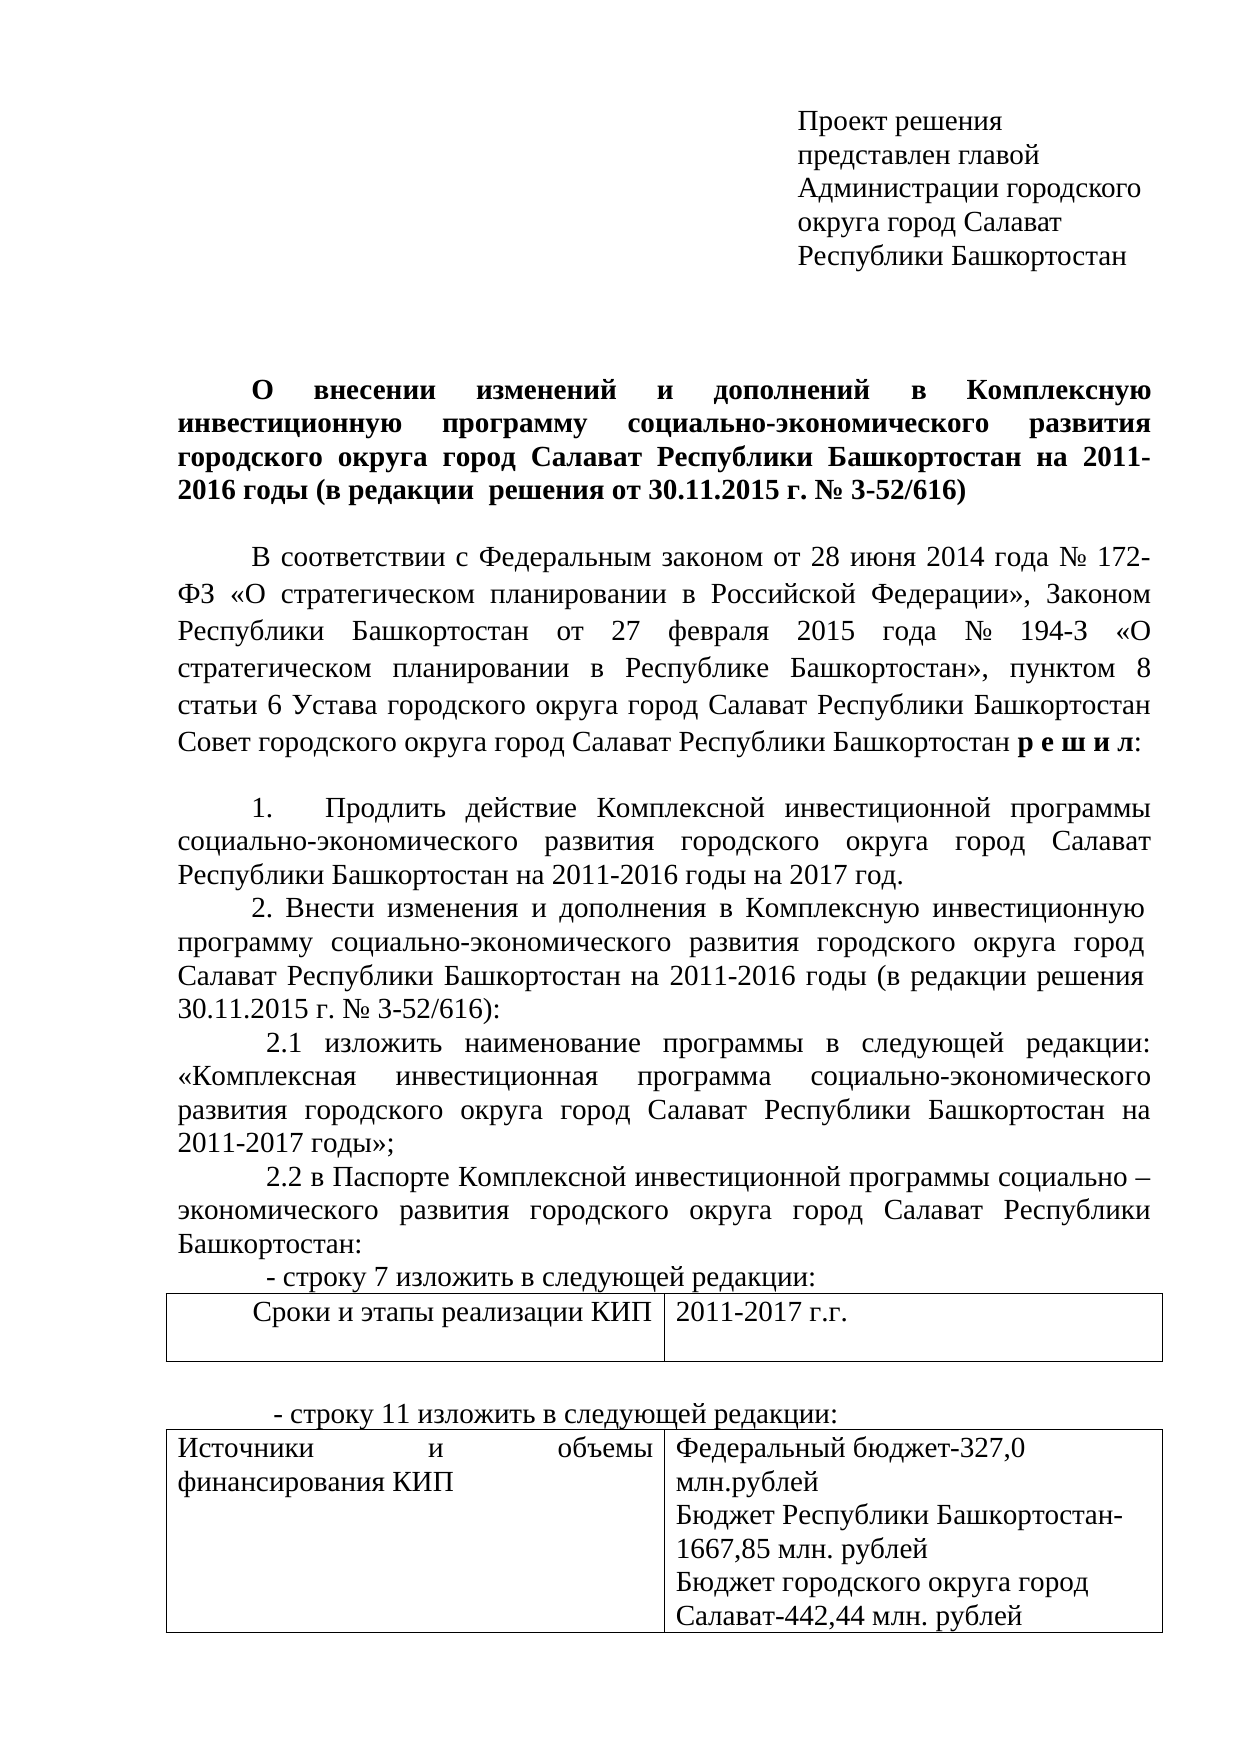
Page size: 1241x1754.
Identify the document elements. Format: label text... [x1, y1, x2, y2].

text - строку 7 изложить в следующей редакции: [177, 1259, 1152, 1293]
text 2. Внести изменения и дополнения в Комплексную инвестиционную программу социально-экономического развития городского округа город Салават Республики Башкортостан на 2011-2016 годы (в редакции решения 30.11.2015 г. № 3-52/616): [177, 891, 1145, 1025]
text В соответствии с Федеральным законом от 28 июня 2014 года № 172-ФЗ «О стратегическом планировании в Российской Федерации», Законом Республики Башкортостан от 27 февраля 2015 года № 194-З «О стратегическом планировании в Республике Башкортостан», пунктом 8 статьи 6 Устава городского округа город Салават Республики Башкортостан Совет городского округа город Салават Республики Башкортостан р е ш и л: [177, 539, 1152, 757]
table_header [665, 1430, 1162, 1632]
text 2.1 изложить наименование программы в следующей редакции: «Комплексная инвестиционная программа социально-экономического развития городского округа город Салават Республики Башкортостан на 2011-2017 годы»; [177, 1025, 1152, 1159]
table_header 2011-2017 г.г. [665, 1294, 1162, 1361]
table_header Сроки и этапы реализации КИП [167, 1294, 664, 1361]
list Продлить действие Комплексной инвестиционной программы социально-экономического развития городского округа город Салават Республики Башкортостан на 2011-2016 годы на 2017 год. [177, 790, 1152, 891]
text 2.2 в Паспорте Комплексной инвестиционной программы социально – экономического развития городского округа город Салават Республики Башкортостан: [177, 1159, 1152, 1259]
text О внесении изменений и дополнений в Комплексную инвестиционную программу социально-экономического развития городского округа город Салават Республики Башкортостан на 2011-2016 годы (в редакции решения от 30.11.2015 г. № 3-52/616) [177, 372, 1152, 506]
text Проект решения представлен главой Администрации городского округа город Салават Республики Башкортостан [797, 103, 1152, 271]
text - строку 11 изложить в следующей редакции: [177, 1396, 1152, 1429]
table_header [167, 1430, 664, 1632]
